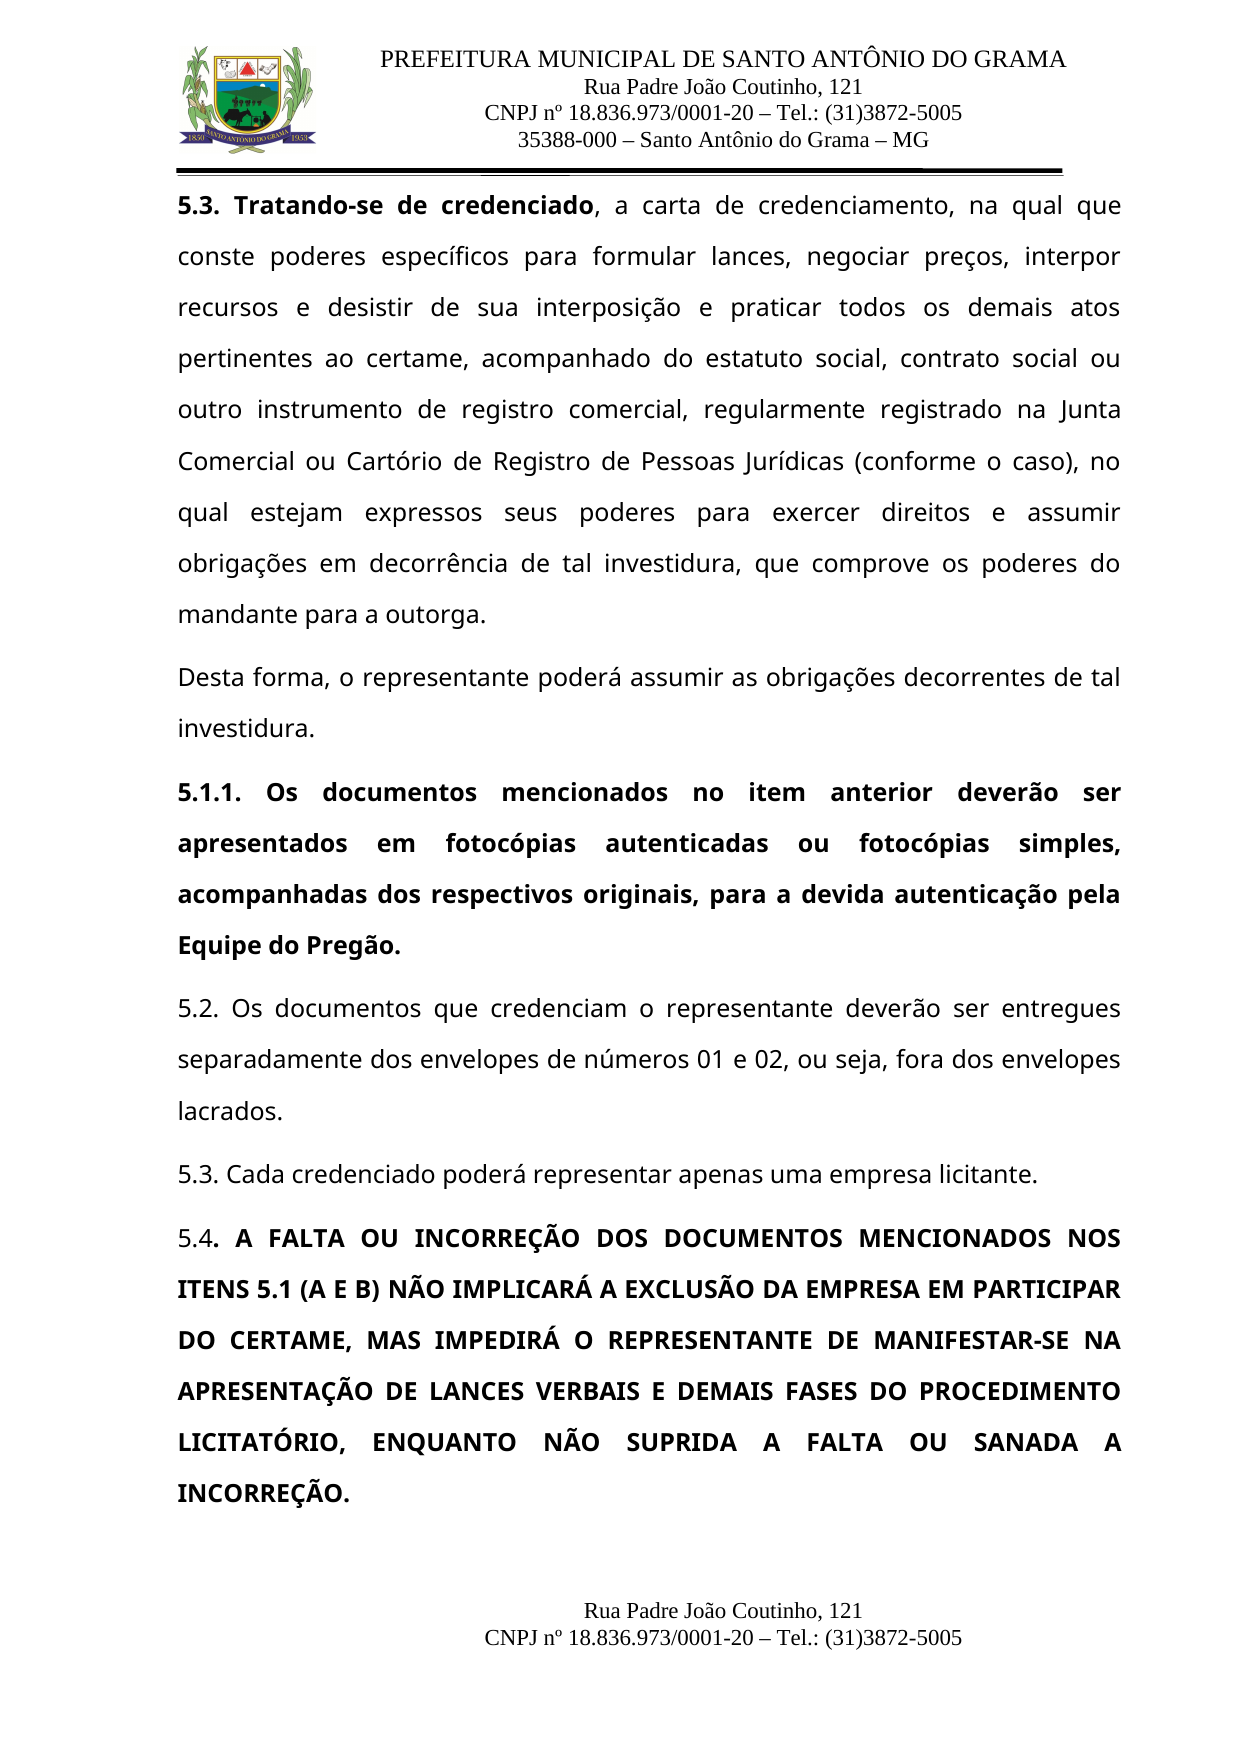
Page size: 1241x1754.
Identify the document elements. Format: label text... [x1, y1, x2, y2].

text 5.1.1. Os documentos mencionados no item anterior deverão ser apresentados em fotocópias autenticadas ou fotocópias simples, acompanhadas dos respectivos originais, para a devida autenticação pela Equipe do Pregão. [177, 774, 1122, 962]
picture [178, 46, 317, 154]
text 5.2. Os documentos que credenciam o representante deverão ser entregues separadamente dos envelopes de números 01 e 02, ou seja, fora dos envelopes lacrados. [177, 991, 1122, 1127]
text Desta forma, o representante poderá assumir as obrigações decorrentes de tal investidura. [177, 660, 1122, 745]
text 5.3. Cada credenciado poderá representar apenas uma empresa licitante. [177, 1157, 1122, 1191]
text 5.3. Tratando-se de credenciado, a carta de credenciamento, na qual que conste poderes específicos para formular lances, negociar preços, interpor recursos e desistir de sua interposição e praticar todos os demais atos pertinentes ao certame, acompanhado do estatuto social, contrato social ou outro instrumento de registro comercial, regularmente registrado na Junta Comercial ou Cartório de Registro de Pessoas Jurídicas (conforme o caso), no qual estejam expressos seus poderes para exercer direitos e assumir obrigações em decorrência de tal investidura, que comprove os poderes do mandante para a outorga. [177, 188, 1122, 630]
text 5.4. A FALTA OU INCORREÇÃO DOS DOCUMENTOS MENCIONADOS NOS ITENS 5.1 (A E B) NÃO IMPLICARÁ A EXCLUSÃO DA EMPRESA EM PARTICIPAR DO CERTAME, MAS IMPEDIRÁ O REPRESENTANTE DE MANIFESTAR-SE NA APRESENTAÇÃO DE LANCES VERBAIS E DEMAIS FASES DO PROCEDIMENTO LICITATÓRIO, ENQUANTO NÃO SUPRIDA A FALTA OU SANADA A INCORREÇÃO. [177, 1220, 1122, 1509]
